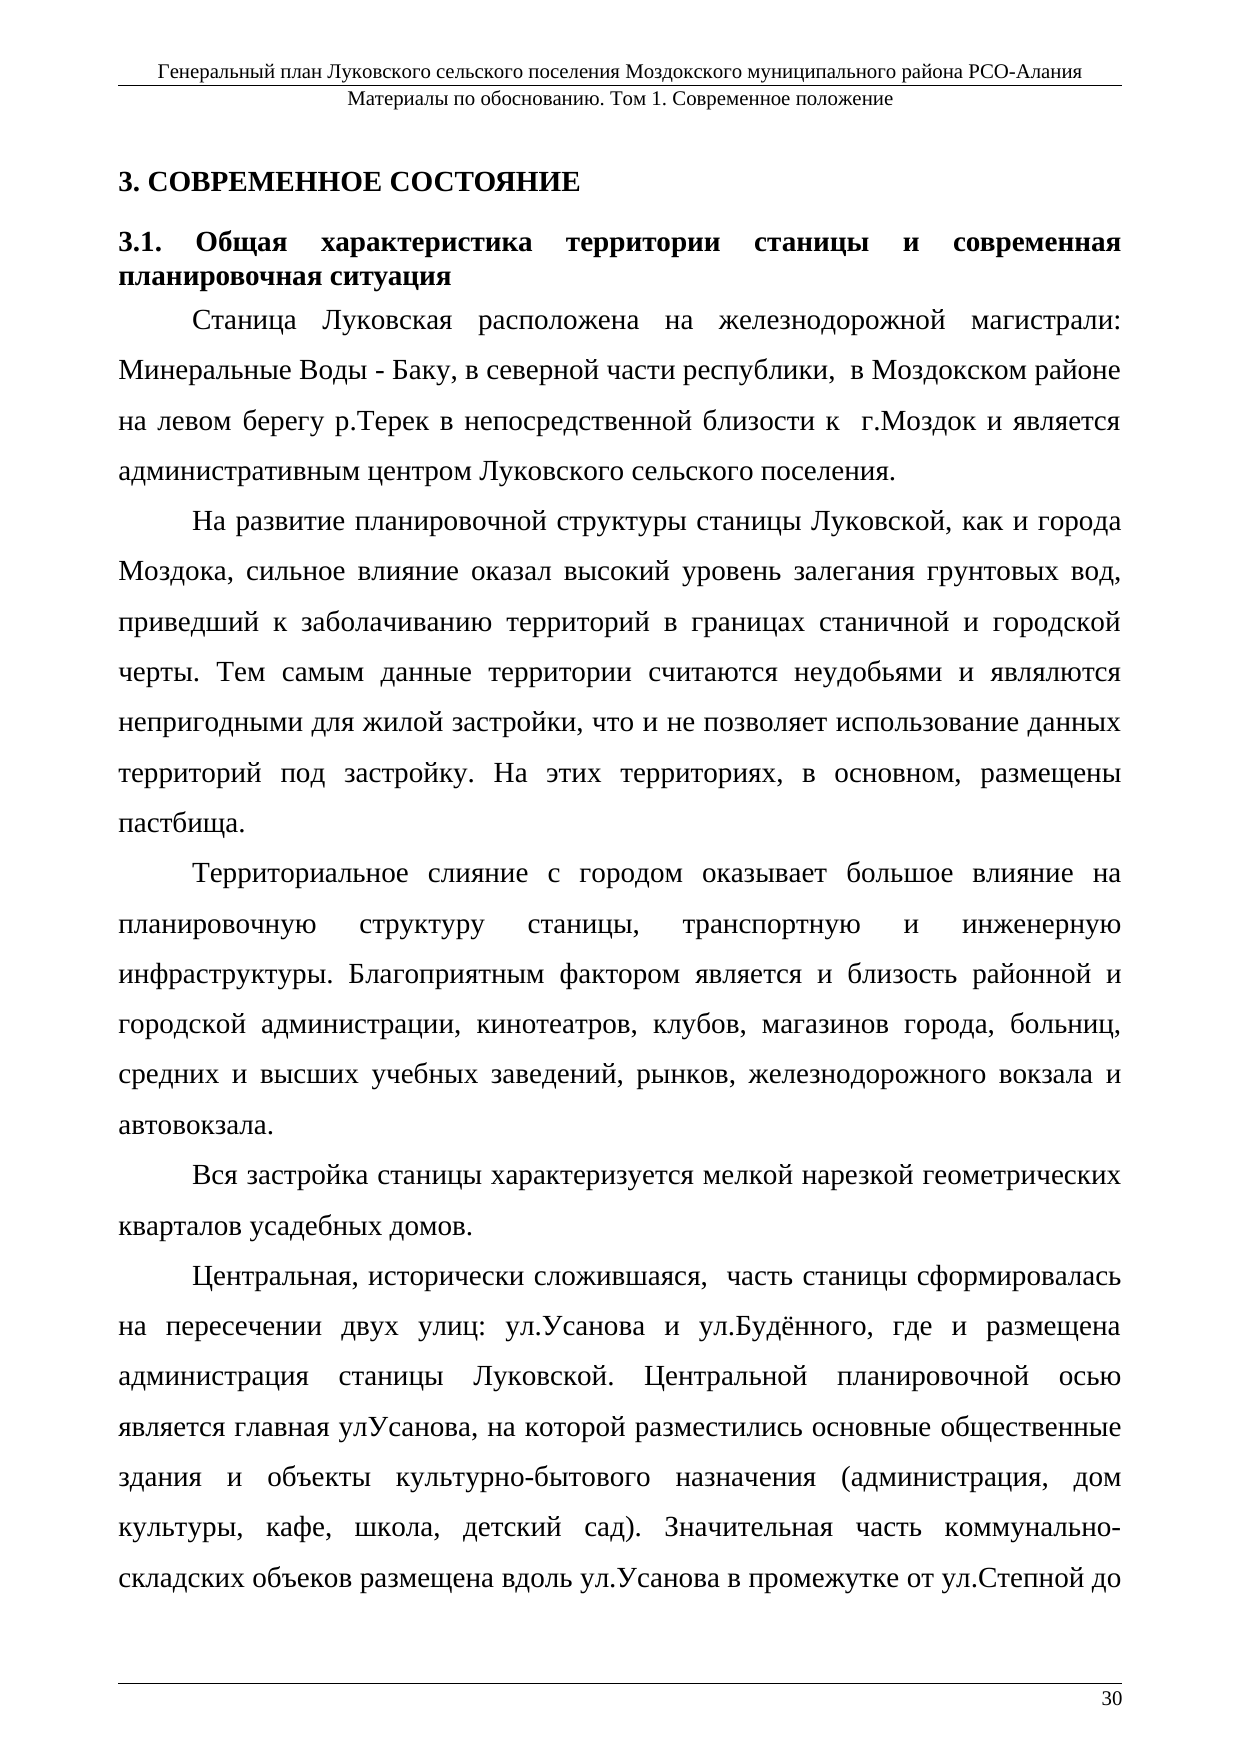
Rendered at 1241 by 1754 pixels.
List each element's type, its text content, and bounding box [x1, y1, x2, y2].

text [118, 1258, 1122, 1593]
subtitle 3. СОВРЕМЕННОЕ СОСТОЯНИЕ [118, 164, 1122, 197]
text Территориальное слияние с городом оказывает большое влияние на планировочную структуру станицы, транспортную и инженерную инфраструктуры. Благоприятным фактором является и близость районной и городской администрации, кинотеатров, клубов, магазинов города, больниц, средних и высших учебных заведений, рынков, железнодорожного вокзала и автовокзала. [118, 855, 1122, 1141]
subtitle 3.1. Общая характеристика территории станицы и современная планировочная ситуация [118, 224, 1122, 292]
text Станица Луковская расположена на железнодорожной магистрали: Минеральные Воды - Баку, в северной части республики, в Моздокском районе на левом берегу р.Терек в непосредственной близости к г.Моздок и является административным центром Луковского сельского поселения. [118, 302, 1122, 486]
text На развитие планировочной структуры станицы Луковской, как и города Моздока, сильное влияние оказал высокий уровень залегания грунтовых вод, приведший к заболачиванию территорий в границах станичной и городской черты. Тем самым данные территории считаются неудобьями и являлются непригодными для жилой застройки, что и не позволяет использование данных территорий под застройку. На этих территориях, в основном, размещены пастбища. [118, 503, 1122, 839]
text Вся застройка станицы характеризуется мелкой нарезкой геометрических кварталов усадебных домов. [118, 1157, 1122, 1241]
